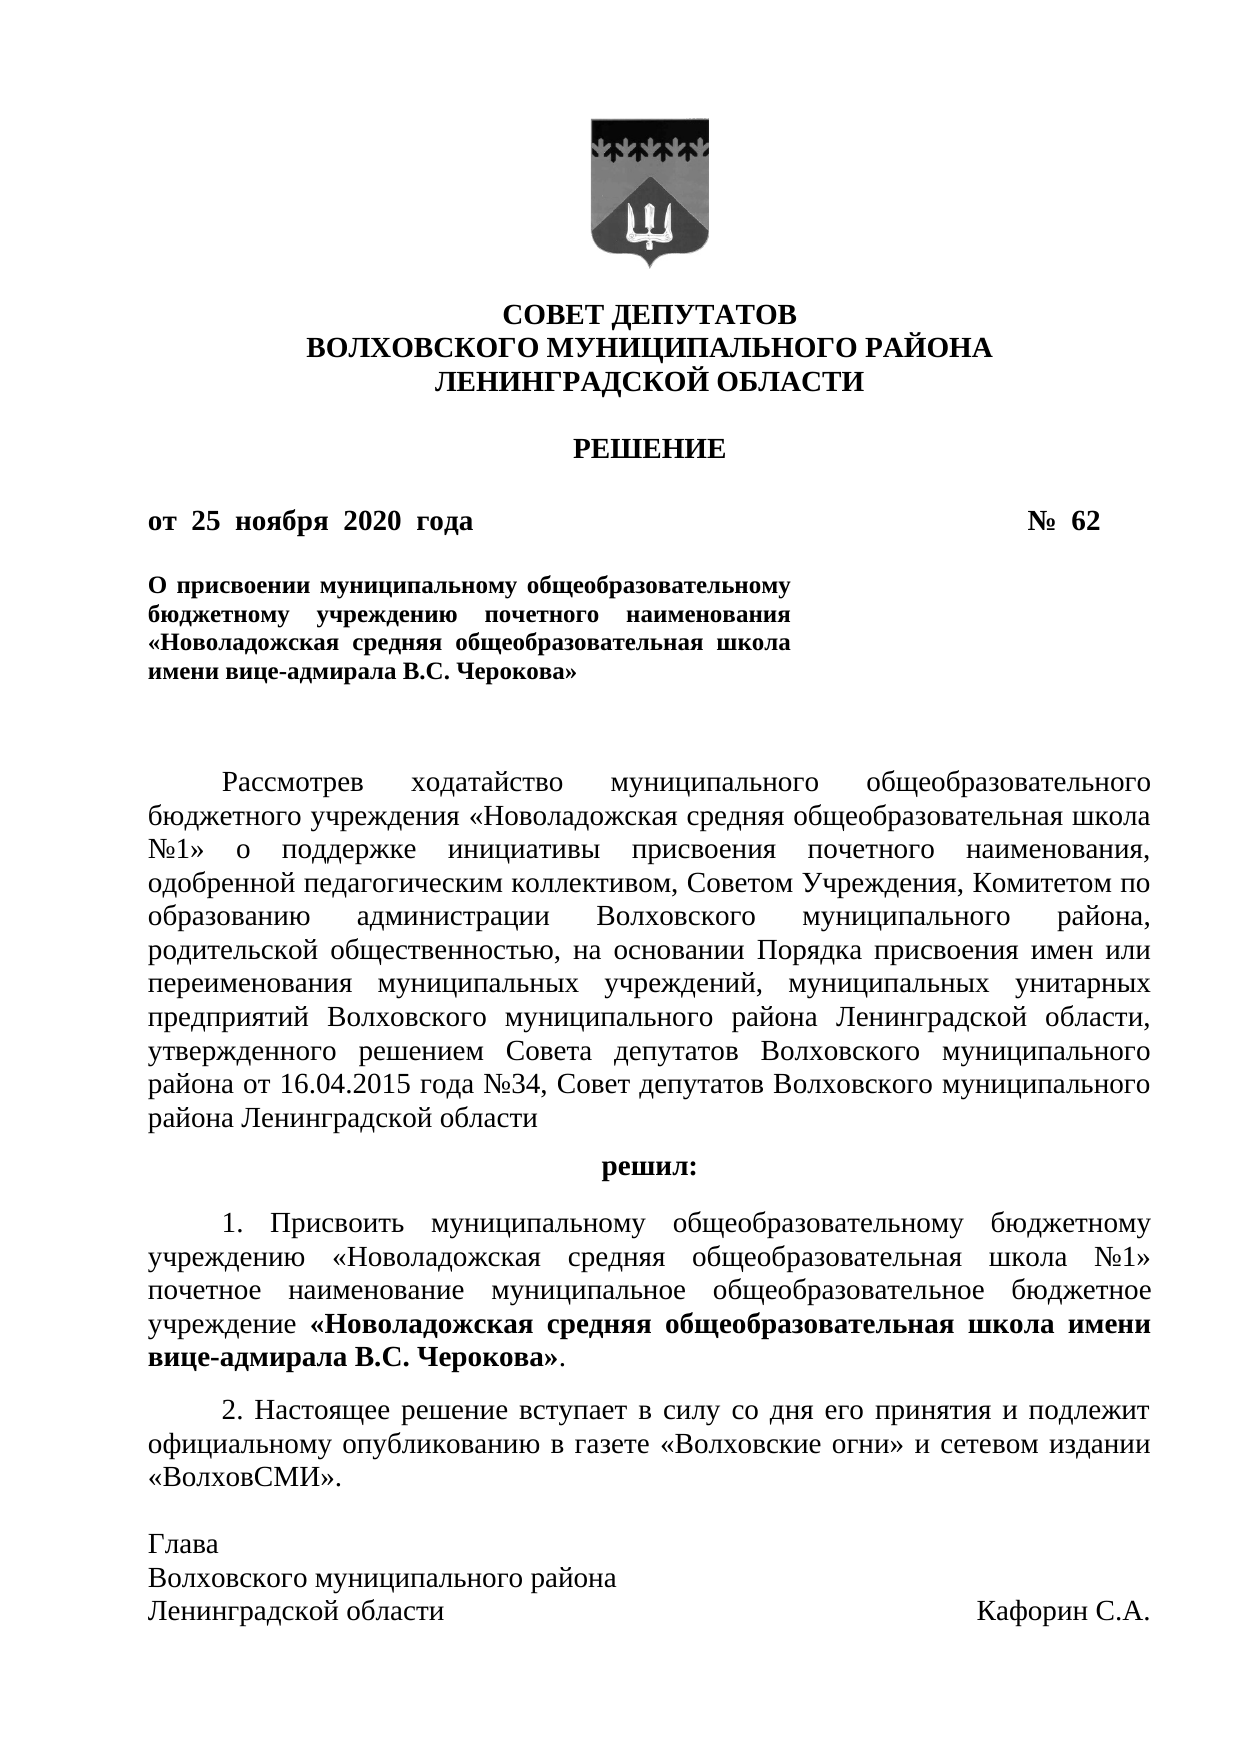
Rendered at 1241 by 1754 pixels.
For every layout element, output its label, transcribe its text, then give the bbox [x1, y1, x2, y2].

text Рассмотрев ходатайство муниципального общеобразовательного бюджетного учреждения «Новоладожская средняя общеобразовательная школа №1» о поддержке инициативы присвоения почетного наименования, одобренной педагогическим коллективом, Советом Учреждения, Комитетом по образованию администрации Волховского муниципального района, родительской общественностью, на основании Порядка присвоения имен или переименования муниципальных учреждений, муниципальных унитарных предприятий Волховского муниципального района Ленинградской области, утвержденного решением Совета депутатов Волховского муниципального района от 16.04.2015 года №34, Совет депутатов Волховского муниципального района Ленинградской области [148, 764, 1152, 1133]
picture [590, 118, 709, 269]
subtitle ЛЕНИНГРАДСКОЙ ОБЛАСТИ [148, 364, 1152, 397]
text 2. Настоящее решение вступает в силу со дня его принятия и подлежит официальному опубликованию в газете «Волховские огни» и сетевом издании «ВолховСМИ». [148, 1392, 1152, 1493]
text Глава [148, 1526, 1152, 1560]
text от 25 ноября 2020 года № 62 [148, 503, 1152, 536]
text Ленинградской области Кафорин С.А. [148, 1593, 1152, 1627]
text Волховского муниципального района [148, 1560, 1152, 1593]
subtitle ВОЛХОВСКОГО МУНИЦИПАЛЬНОГО РАЙОНА [148, 330, 1152, 364]
text решил: [148, 1148, 1152, 1181]
text РЕШЕНИЕ [148, 431, 1152, 464]
table_header О присвоении муниципальному общеобразовательному бюджетному учреждению почетного наименования «Новоладожская средняя общеобразовательная школа имени вице-адмирала В.С. Черокова» [136, 570, 802, 716]
subtitle СОВЕТ ДЕПУТАТОВ [148, 297, 1152, 330]
text 1. Присвоить муниципальному общеобразовательному бюджетному учреждению «Новоладожская средняя общеобразовательная школа №1» почетное наименование муниципальное общеобразовательное бюджетное учреждение «Новоладожская средняя общеобразовательная школа имени вице-адмирала В.С. Черокова». [148, 1205, 1152, 1373]
